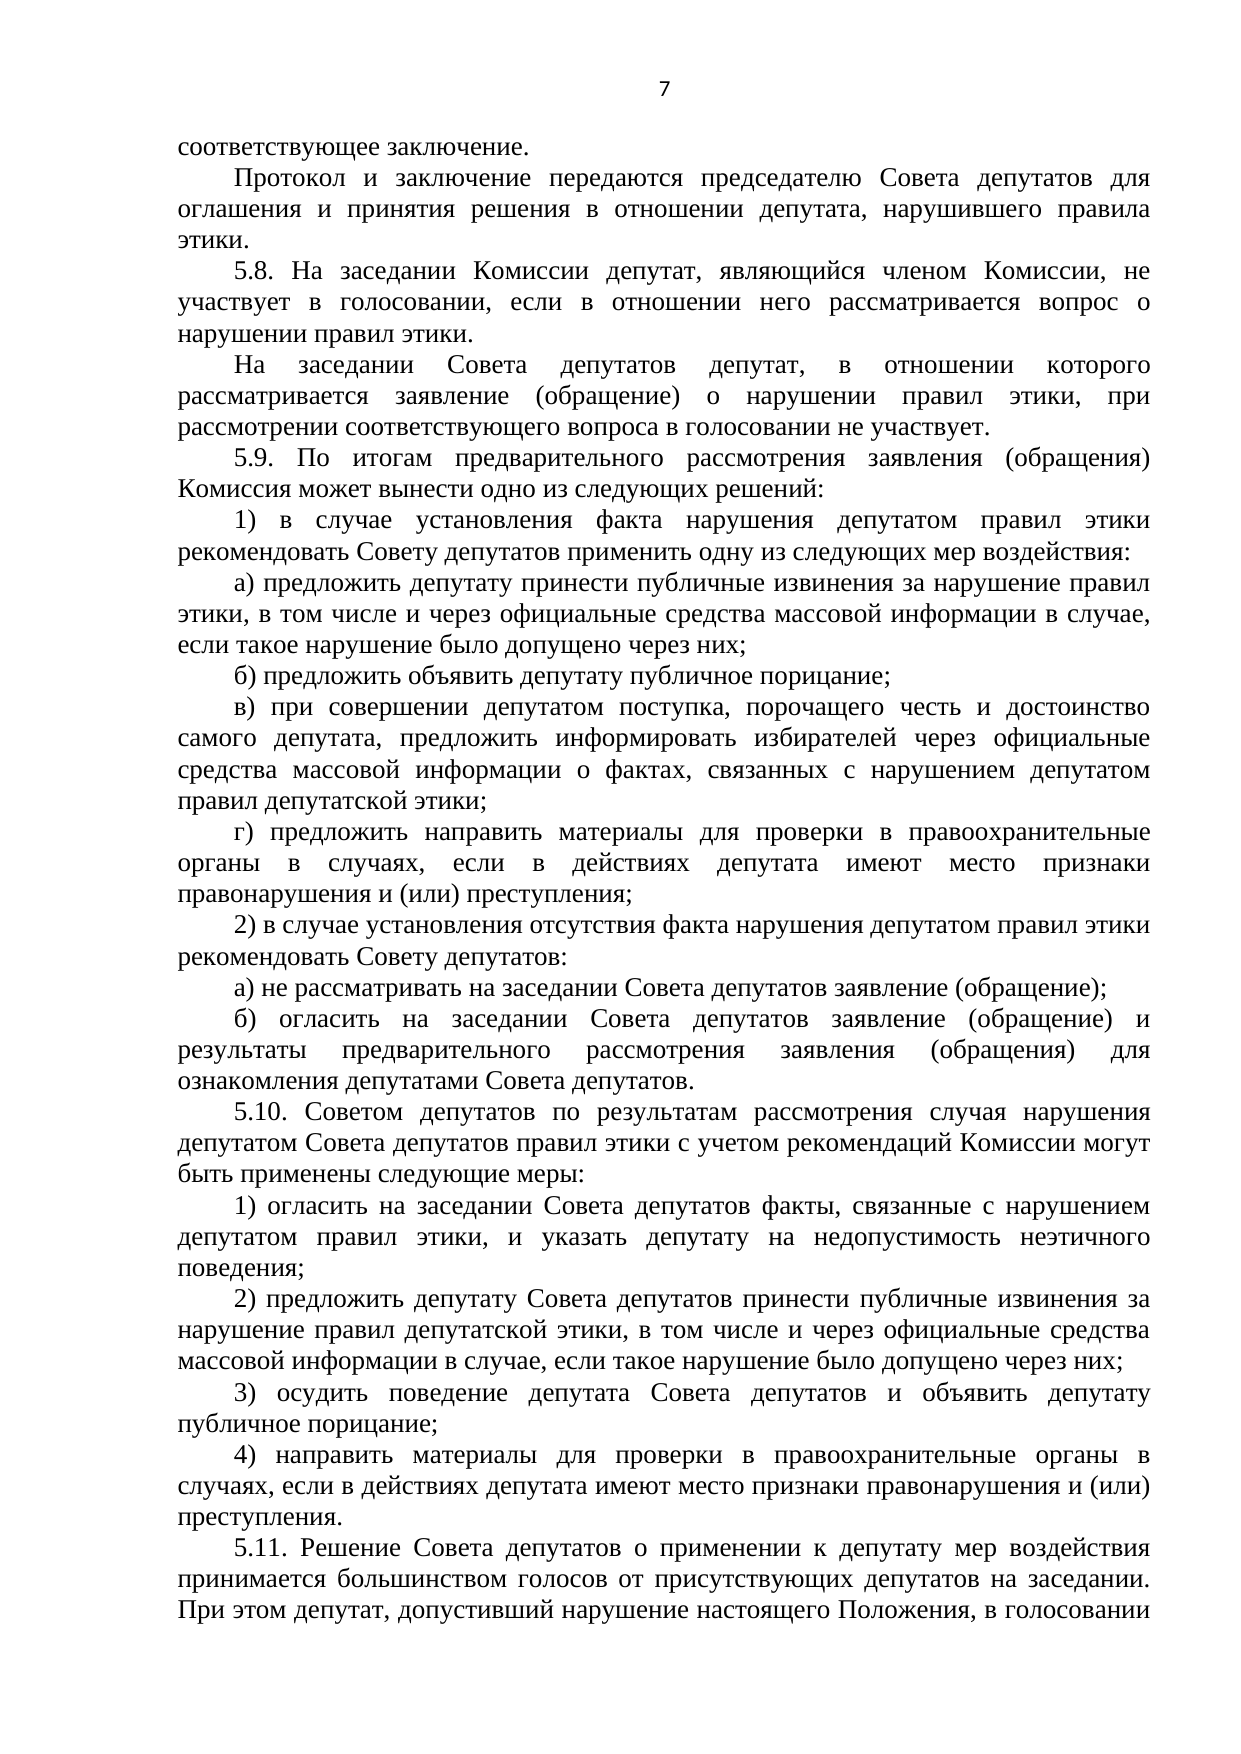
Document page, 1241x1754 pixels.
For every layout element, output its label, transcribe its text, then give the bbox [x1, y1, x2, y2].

text 1) в случае установления факта нарушения депутатом правил этики рекомендовать Совету депутатов применить одну из следующих мер воздействия: [177, 503, 1152, 566]
text 5.10. Советом депутатов по результатам рассмотрения случая нарушения депутатом Совета депутатов правил этики с учетом рекомендаций Комиссии могут быть применены следующие меры: [177, 1095, 1152, 1189]
text 5.8. На заседании Комиссии депутат, являющийся членом Комиссии, не участвует в голосовании, если в отношении него рассматривается вопрос о нарушении правил этики. [177, 254, 1152, 348]
text 4) направить материалы для проверки в правоохранительные органы в случаях, если в действиях депутата имеют место признаки правонарушения и (или) преступления. [177, 1438, 1152, 1531]
text а) не рассматривать на заседании Совета депутатов заявление (обращение); [177, 971, 1152, 1002]
text 2) предложить депутату Совета депутатов принести публичные извинения за нарушение правил депутатской этики, в том числе и через официальные средства массовой информации в случае, если такое нарушение было допущено через них; [177, 1282, 1152, 1376]
text На заседании Совета депутатов депутат, в отношении которого рассматривается заявление (обращение) о нарушении правил этики, при рассмотрении соответствующего вопроса в голосовании не участвует. [177, 348, 1152, 441]
text Протокол и заключение передаются председателю Совета депутатов для оглашения и принятия решения в отношении депутата, нарушившего правила этики. [177, 161, 1152, 254]
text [177, 1531, 1152, 1625]
text в) при совершении депутатом поступка, порочащего честь и достоинство самого депутата, предложить информировать избирателей через официальные средства массовой информации о фактах, связанных с нарушением депутатом правил депутатской этики; [177, 690, 1152, 815]
text 5.9. По итогам предварительного рассмотрения заявления (обращения) Комиссия может вынести одно из следующих решений: [177, 441, 1152, 503]
text б) предложить объявить депутату публичное порицание; [177, 659, 1152, 690]
text а) предложить депутату принести публичные извинения за нарушение правил этики, в том числе и через официальные средства массовой информации в случае, если такое нарушение было допущено через них; [177, 566, 1152, 659]
text 3) осудить поведение депутата Совета депутатов и объявить депутату публичное порицание; [177, 1376, 1152, 1438]
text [177, 130, 1152, 161]
text г) предложить направить материалы для проверки в правоохранительные органы в случаях, если в действиях депутата имеют место признаки правонарушения и (или) преступления; [177, 815, 1152, 908]
text б) огласить на заседании Совета депутатов заявление (обращение) и результаты предварительного рассмотрения заявления (обращения) для ознакомления депутатами Совета депутатов. [177, 1002, 1152, 1095]
text 1) огласить на заседании Совета депутатов факты, связанные с нарушением депутатом правил этики, и указать депутату на недопустимость неэтичного поведения; [177, 1189, 1152, 1282]
text 2) в случае установления отсутствия факта нарушения депутатом правил этики рекомендовать Совету депутатов: [177, 908, 1152, 971]
